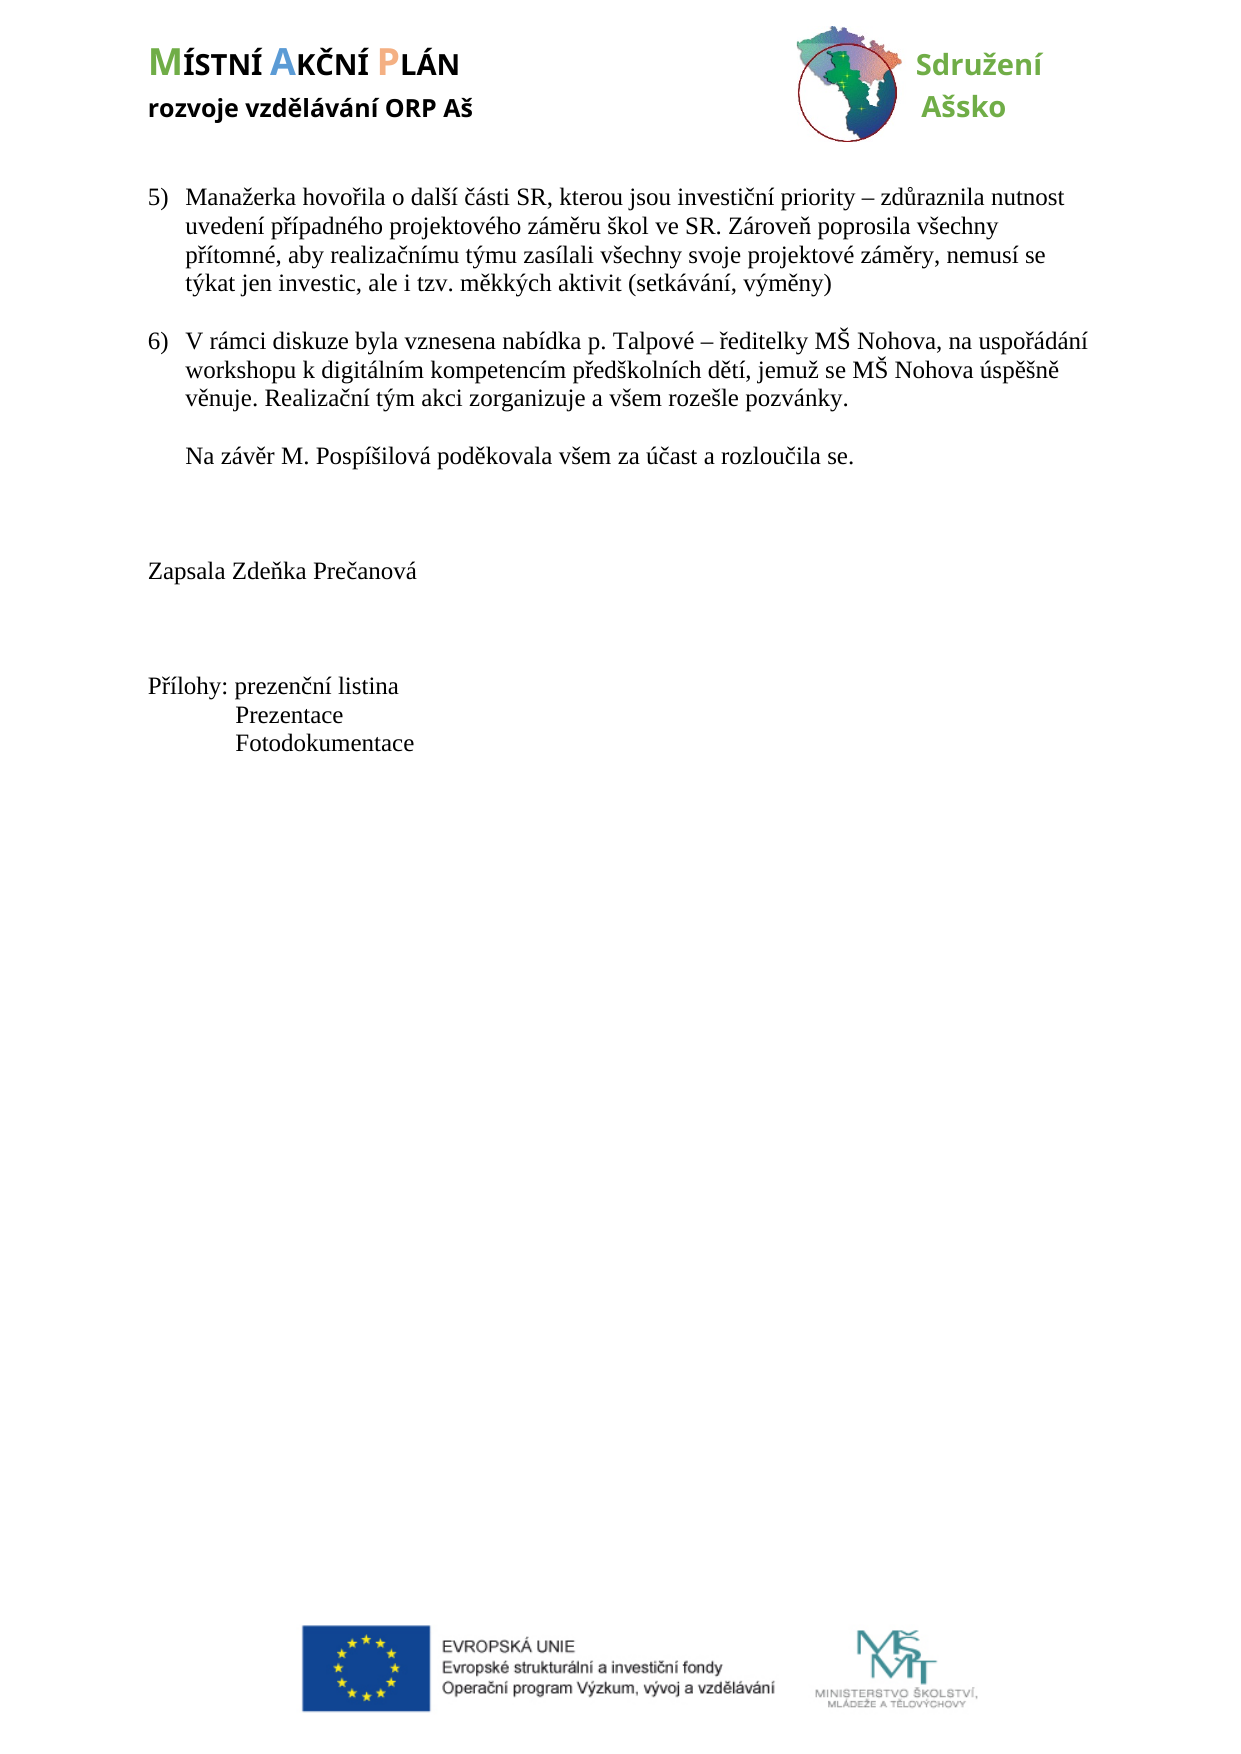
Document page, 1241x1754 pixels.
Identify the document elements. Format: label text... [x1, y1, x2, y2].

text Fotodokumentace [148, 728, 1093, 757]
picture [796, 26, 908, 142]
list V rámci diskuze byla vznesena nabídka p. Talpové – ředitelky MŠ Nohova, na uspořádání workshopu k digitálním kompetencím předškolních dětí, jemuž se MŠ Nohova úspěšně věnuje. Realizační tým akci zorganizuje a všem rozešle pozvánky. [148, 326, 1093, 412]
list Manažerka hovořila o další části SR, kterou jsou investiční priority – zdůraznila nutnost uvedení případného projektového záměru škol ve SR. Zároveň poprosila všechny přítomné, aby realizačnímu týmu zasílali všechny svoje projektové záměry, nemusí se týkat jen investic, ale i tzv. měkkých aktivit (setkávání, výměny) [148, 182, 1093, 297]
list Na závěr M. Pospíšilová poděkovala všem za účast a rozloučila se. [185, 441, 1093, 470]
text Prezentace [148, 700, 1093, 728]
text Zapsala Zdeňka Prečanová [148, 556, 1093, 585]
picture [257, 1584, 1010, 1750]
text Přílohy: prezenční listina [148, 671, 1093, 700]
